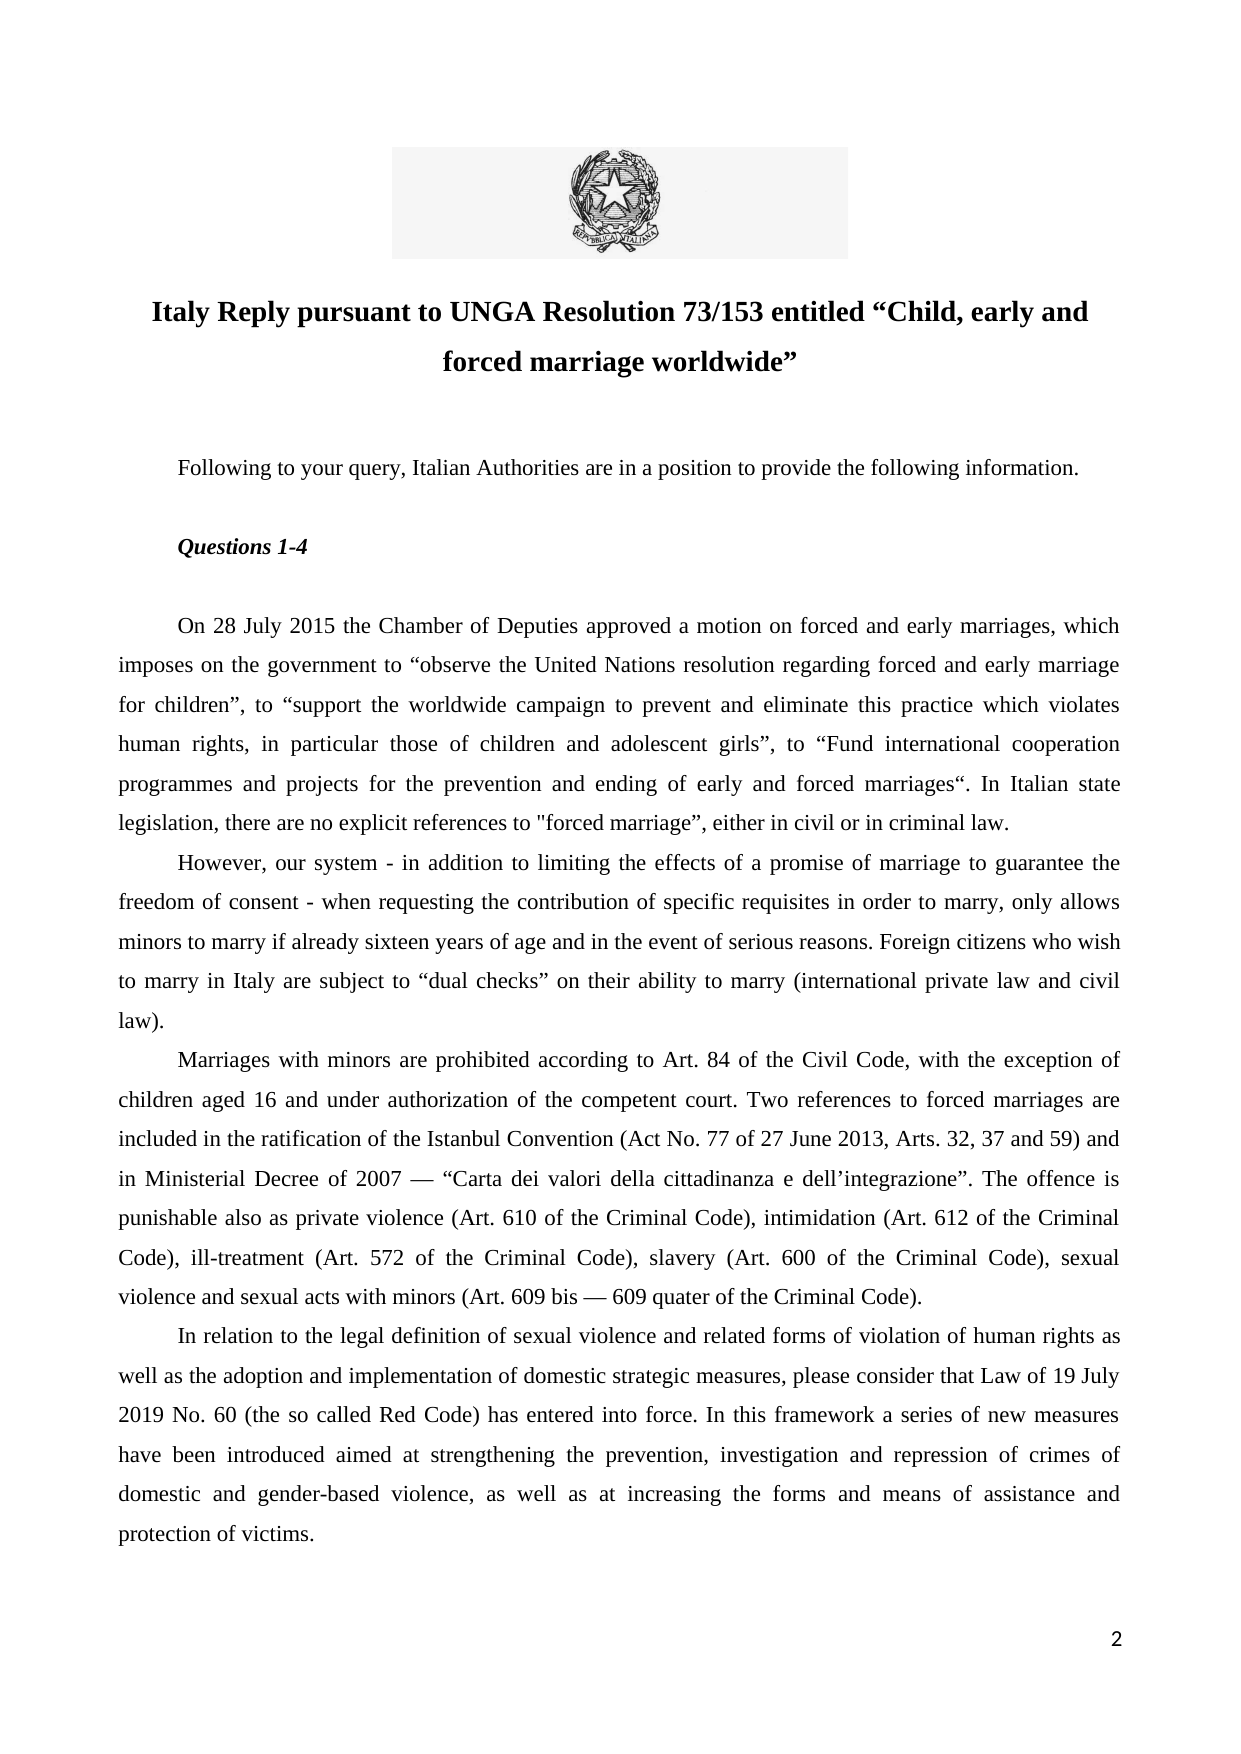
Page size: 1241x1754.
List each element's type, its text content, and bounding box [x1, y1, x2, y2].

text However, our system - in addition to limiting the effects of a promise of marriage to guarantee the freedom of consent - when requesting the contribution of specific requisites in order to marry, only allows minors to marry if already sixteen years of age and in the event of serious reasons. Foreign citizens who wish to marry in Italy are subject to “dual checks” on their ability to marry (international private law and civil law). [118, 849, 1122, 1033]
text Italy Reply pursuant to UNGA Resolution 73/153 entitled “Child, early and forced marriage worldwide” [118, 294, 1122, 378]
text In relation to the legal definition of sexual violence and related forms of violation of human rights as well as the adoption and implementation of domestic strategic measures, please consider that Law of 19 July 2019 No. 60 (the so called Red Code) has entered into force. In this framework a series of new measures have been introduced aimed at strengthening the prevention, investigation and repression of crimes of domestic and gender-based violence, as well as at increasing the forms and means of assistance and protection of victims. [118, 1323, 1122, 1546]
text Following to your query, Italian Authorities are in a position to provide the following information. [118, 454, 1122, 480]
list Questions 1-4 [118, 533, 1121, 559]
picture [392, 147, 849, 259]
text On 28 July 2015 the Chamber of Deputies approved a motion on forced and early marriages, which imposes on the government to “observe the United Nations resolution regarding forced and early marriage for children”, to “support the worldwide campaign to prevent and eliminate this practice which violates human rights, in particular those of children and adolescent girls”, to “Fund international cooperation programmes and projects for the prevention and ending of early and forced marriages“. In Italian state legislation, there are no explicit references to "forced marriage”, either in civil or in criminal law. [118, 612, 1122, 836]
text Marriages with minors are prohibited according to Art. 84 of the Civil Code, with the exception of children aged 16 and under authorization of the competent court. Two references to forced marriages are included in the ratification of the Istanbul Convention (Act No. 77 of 27 June 2013, Arts. 32, 37 and 59) and in Ministerial Decree of 2007 — “Carta dei valori della cittadinanza e dell’integrazione”. The offence is punishable also as private violence (Art. 610 of the Criminal Code), intimidation (Art. 612 of the Criminal Code), ill-treatment (Art. 572 of the Criminal Code), slavery (Art. 600 of the Criminal Code), sexual violence and sexual acts with minors (Art. 609 bis — 609 quater of the Criminal Code). [118, 1046, 1122, 1309]
